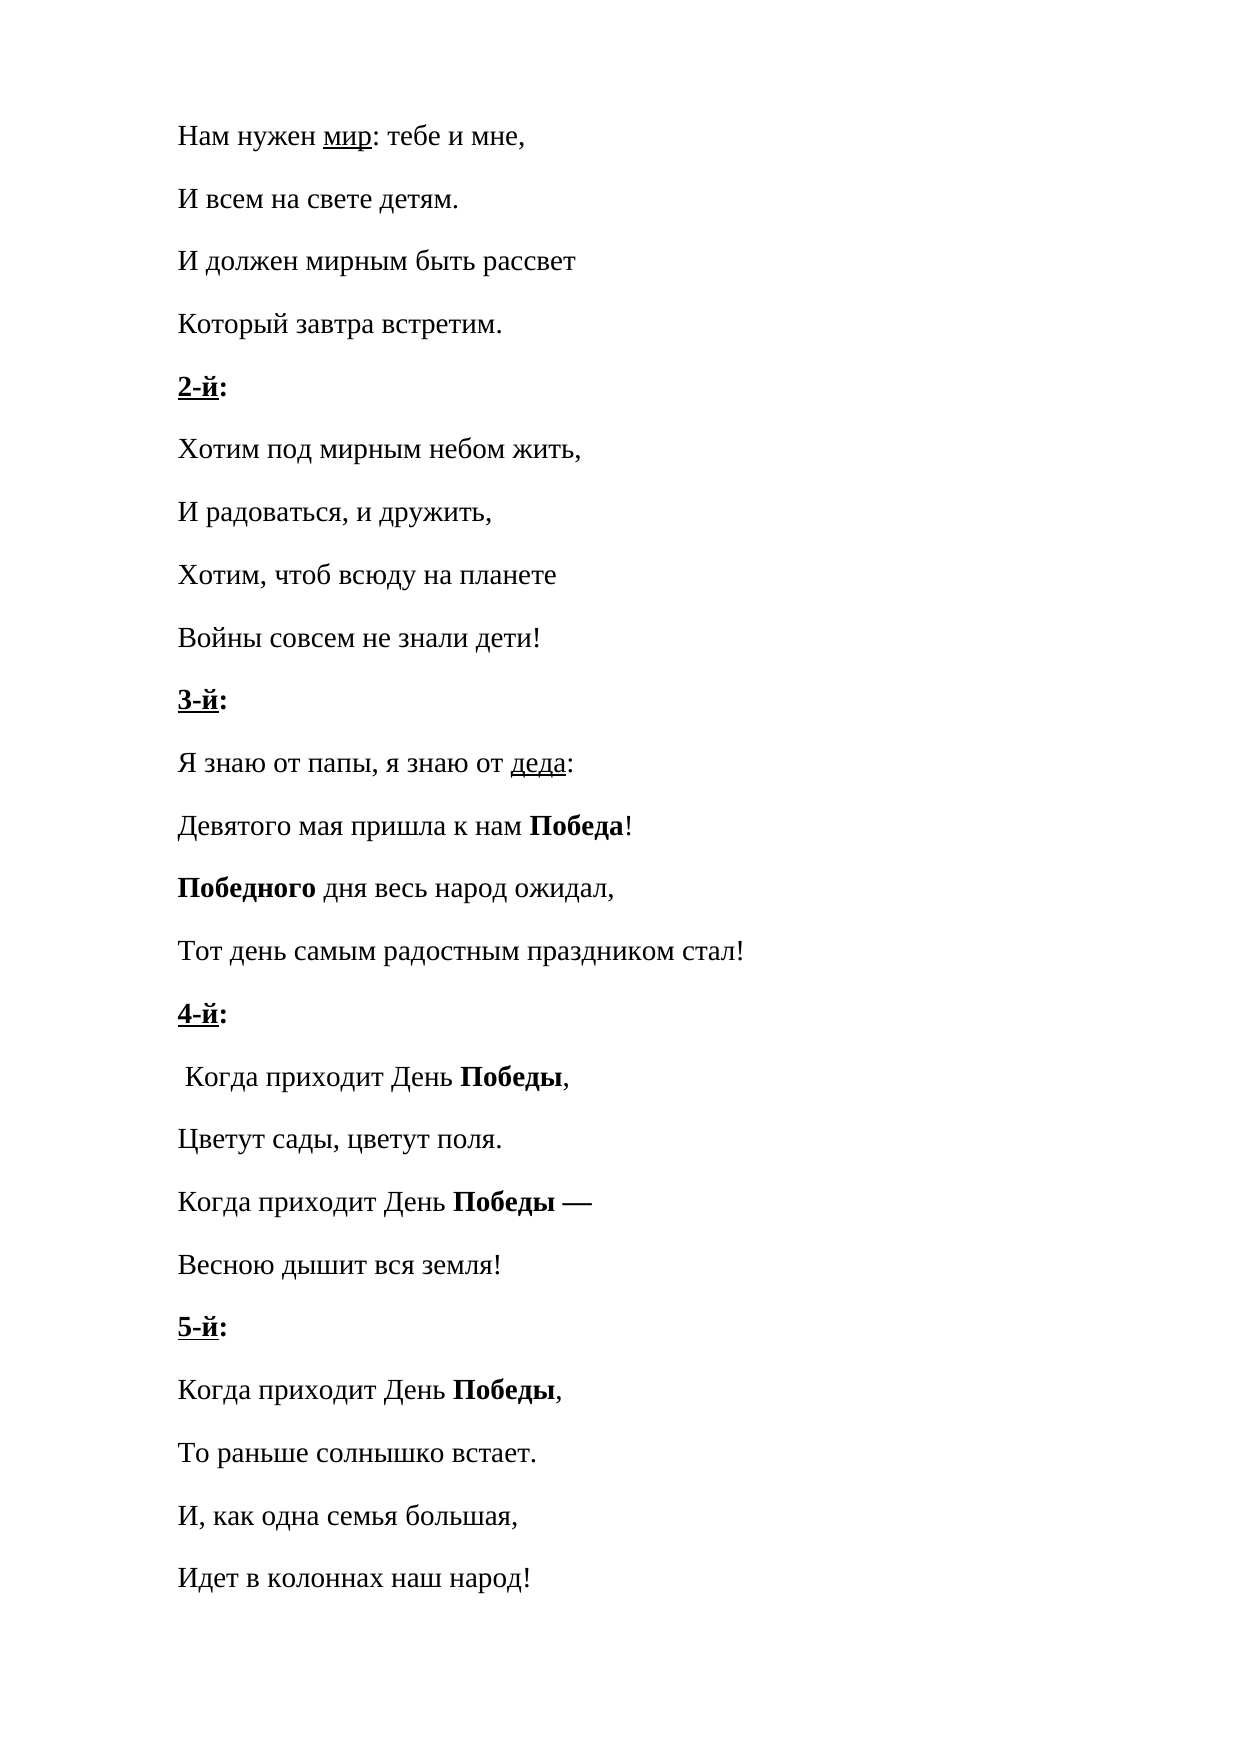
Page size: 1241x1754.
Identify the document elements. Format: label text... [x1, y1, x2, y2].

text Девятого мая пришла к нам Победа! [177, 808, 1152, 841]
text Весною дышит вся земля! [177, 1247, 1152, 1280]
text Нам нужен мир: тебе и мне, [177, 118, 1152, 152]
text 5-й: [177, 1309, 1152, 1343]
text Когда приходит День Победы, [177, 1059, 1152, 1092]
text И, как одна семья большая, [177, 1498, 1152, 1531]
text Войны совсем не знали дети! [177, 620, 1152, 653]
text И всем на свете детям. [177, 181, 1152, 214]
text Который завтра встретим. [177, 306, 1152, 340]
text Когда приходит День Победы — [177, 1184, 1152, 1218]
text Когда приходит День Победы, [177, 1372, 1152, 1406]
text Хотим под мирным небом жить, [177, 432, 1152, 465]
text И радоваться, и дружить, [177, 494, 1152, 528]
text Тот день самым радостным праздником стал! [177, 933, 1152, 967]
text 4-й: [177, 996, 1152, 1029]
text То раньше солнышко встает. [177, 1435, 1152, 1468]
text И должен мирным быть рассвет [177, 243, 1152, 277]
text Победного дня весь народ ожидал, [177, 871, 1152, 904]
text Я знаю от папы, я знаю от деда: [177, 745, 1152, 779]
text Цветут сады, цветут поля. [177, 1121, 1152, 1155]
text Хотим, чтоб всюду на планете [177, 557, 1152, 591]
text Идет в колоннах наш народ! [177, 1560, 1152, 1594]
text 2-й: [177, 369, 1152, 402]
text 3-й: [177, 682, 1152, 716]
